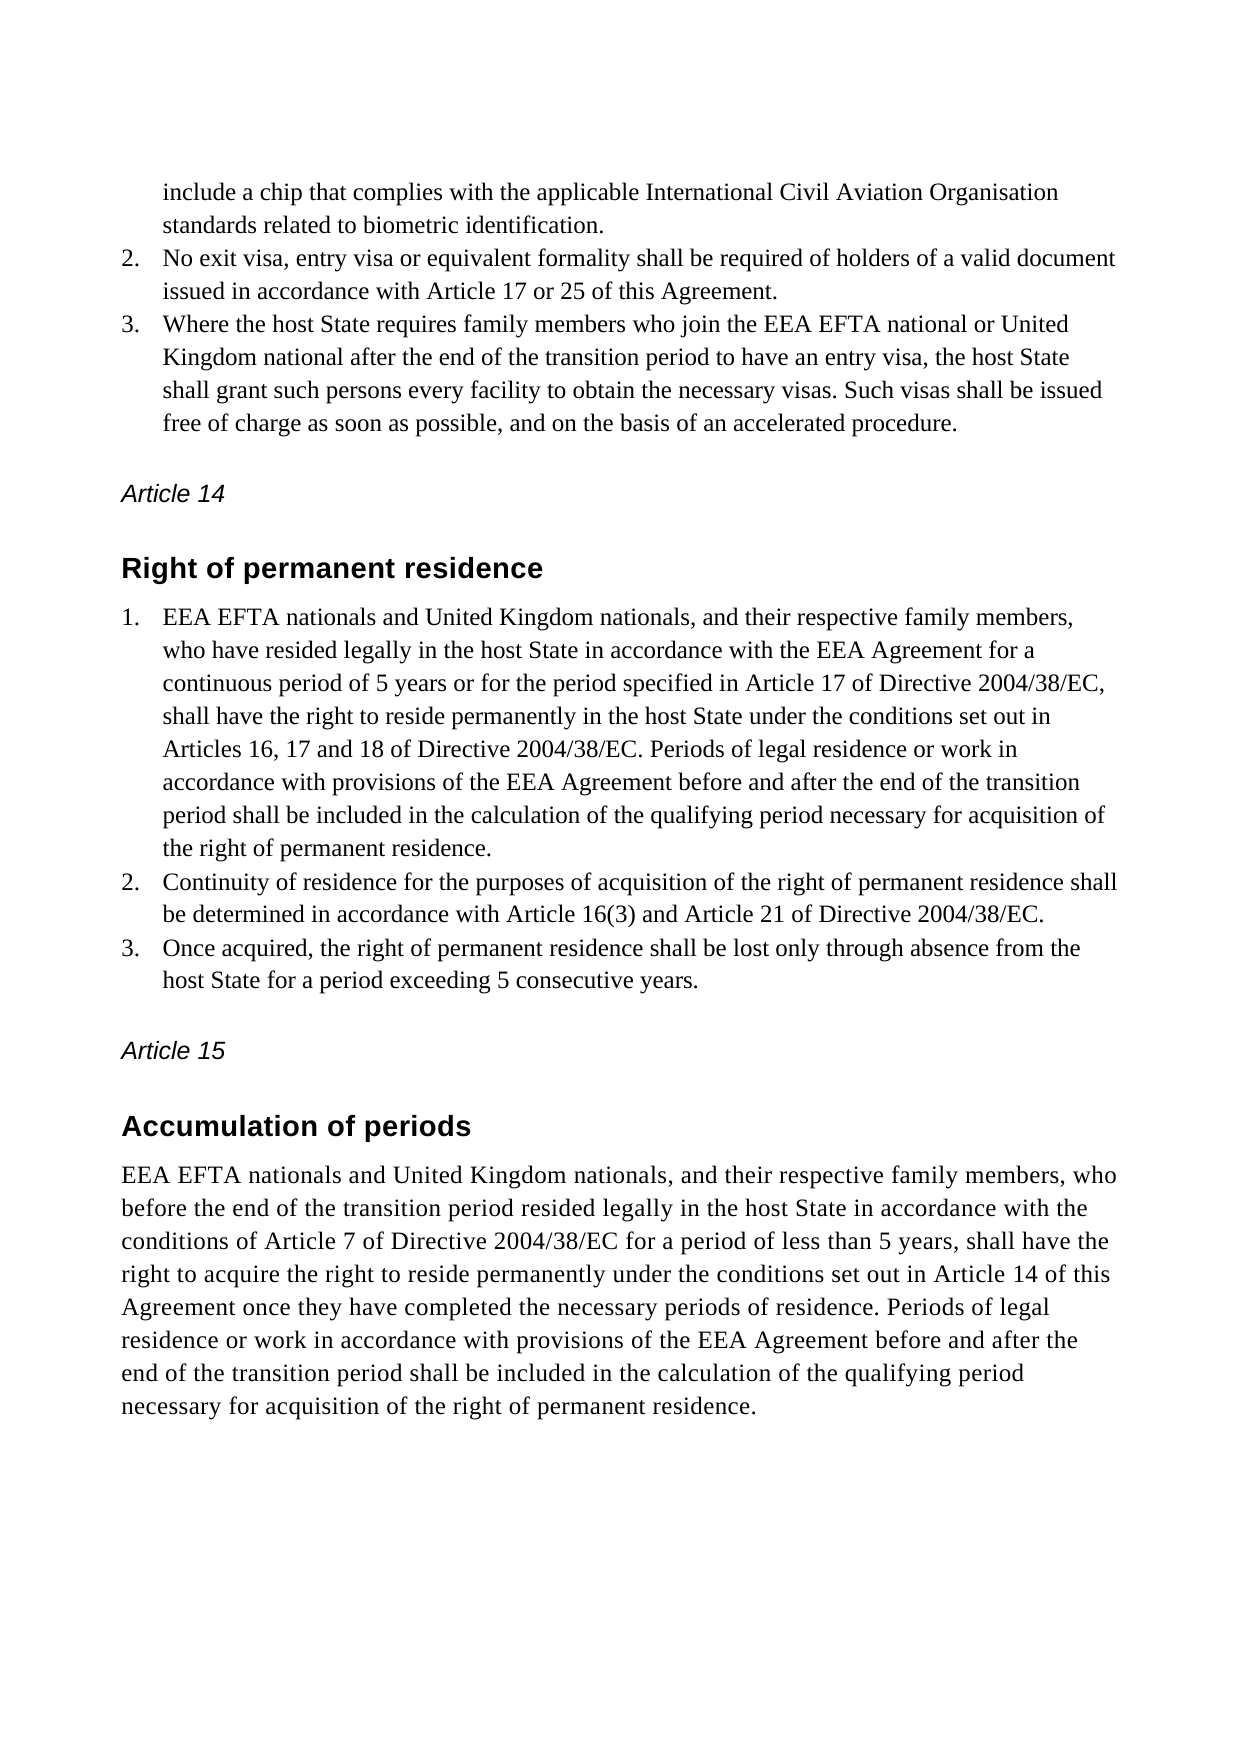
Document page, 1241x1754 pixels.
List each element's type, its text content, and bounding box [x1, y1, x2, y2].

list 1. EEA EFTA nationals and United Kingdom nationals, and their respective family members, who have resided legally in the host State in accordance with the EEA Agreement for a continuous period of 5 years or for the period specified in Article 17 of Directive 2004/38/EC, shall have the right to reside permanently in the host State under the conditions set out in Articles 16, 17 and 18 of Directive 2004/38/EC. Periods of legal residence or work in accordance with provisions of the EEA Agreement before and after the end of the transition period shall be included in the calculation of the qualifying period necessary for acquisition of the right of permanent residence. [121, 602, 1119, 862]
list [162, 177, 1119, 239]
list 3. Once acquired, the right of permanent residence shall be lost only through absence from the host State for a period exceeding 5 consecutive years. [121, 933, 1119, 994]
text Article 15 [121, 1036, 1119, 1065]
list 2. No exit visa, entry visa or equivalent formality shall be required of holders of a valid document issued in accordance with Article 17 or 25 of this Agreement. [121, 243, 1119, 305]
text Article 14 [121, 479, 1119, 508]
text EEA EFTA nationals and United Kingdom nationals, and their respective family members, who before the end of the transition period resided legally in the host State in accordance with the conditions of Article 7 of Directive 2004/38/EC for a period of less than 5 years, shall have the right to acquire the right to reside permanently under the conditions set out in Article 14 of this Agreement once they have completed the necessary periods of residence. Periods of legal residence or work in accordance with provisions of the EEA Agreement before and after the end of the transition period shall be included in the calculation of the qualifying period necessary for acquisition of the right of permanent residence. [121, 1160, 1119, 1419]
subtitle Accumulation of periods [121, 1109, 1119, 1142]
list 2. Continuity of residence for the purposes of acquisition of the right of permanent residence shall be determined in accordance with Article 16(3) and Article 21 of Directive 2004/38/EC. [121, 867, 1119, 928]
subtitle Right of permanent residence [121, 551, 1119, 585]
list 3. Where the host State requires family members who join the EEA EFTA national or United Kingdom national after the end of the transition period to have an entry visa, the host State shall grant such persons every facility to obtain the necessary visas. Such visas shall be issued free of charge as soon as possible, and on the basis of an accelerated procedure. [121, 309, 1119, 437]
